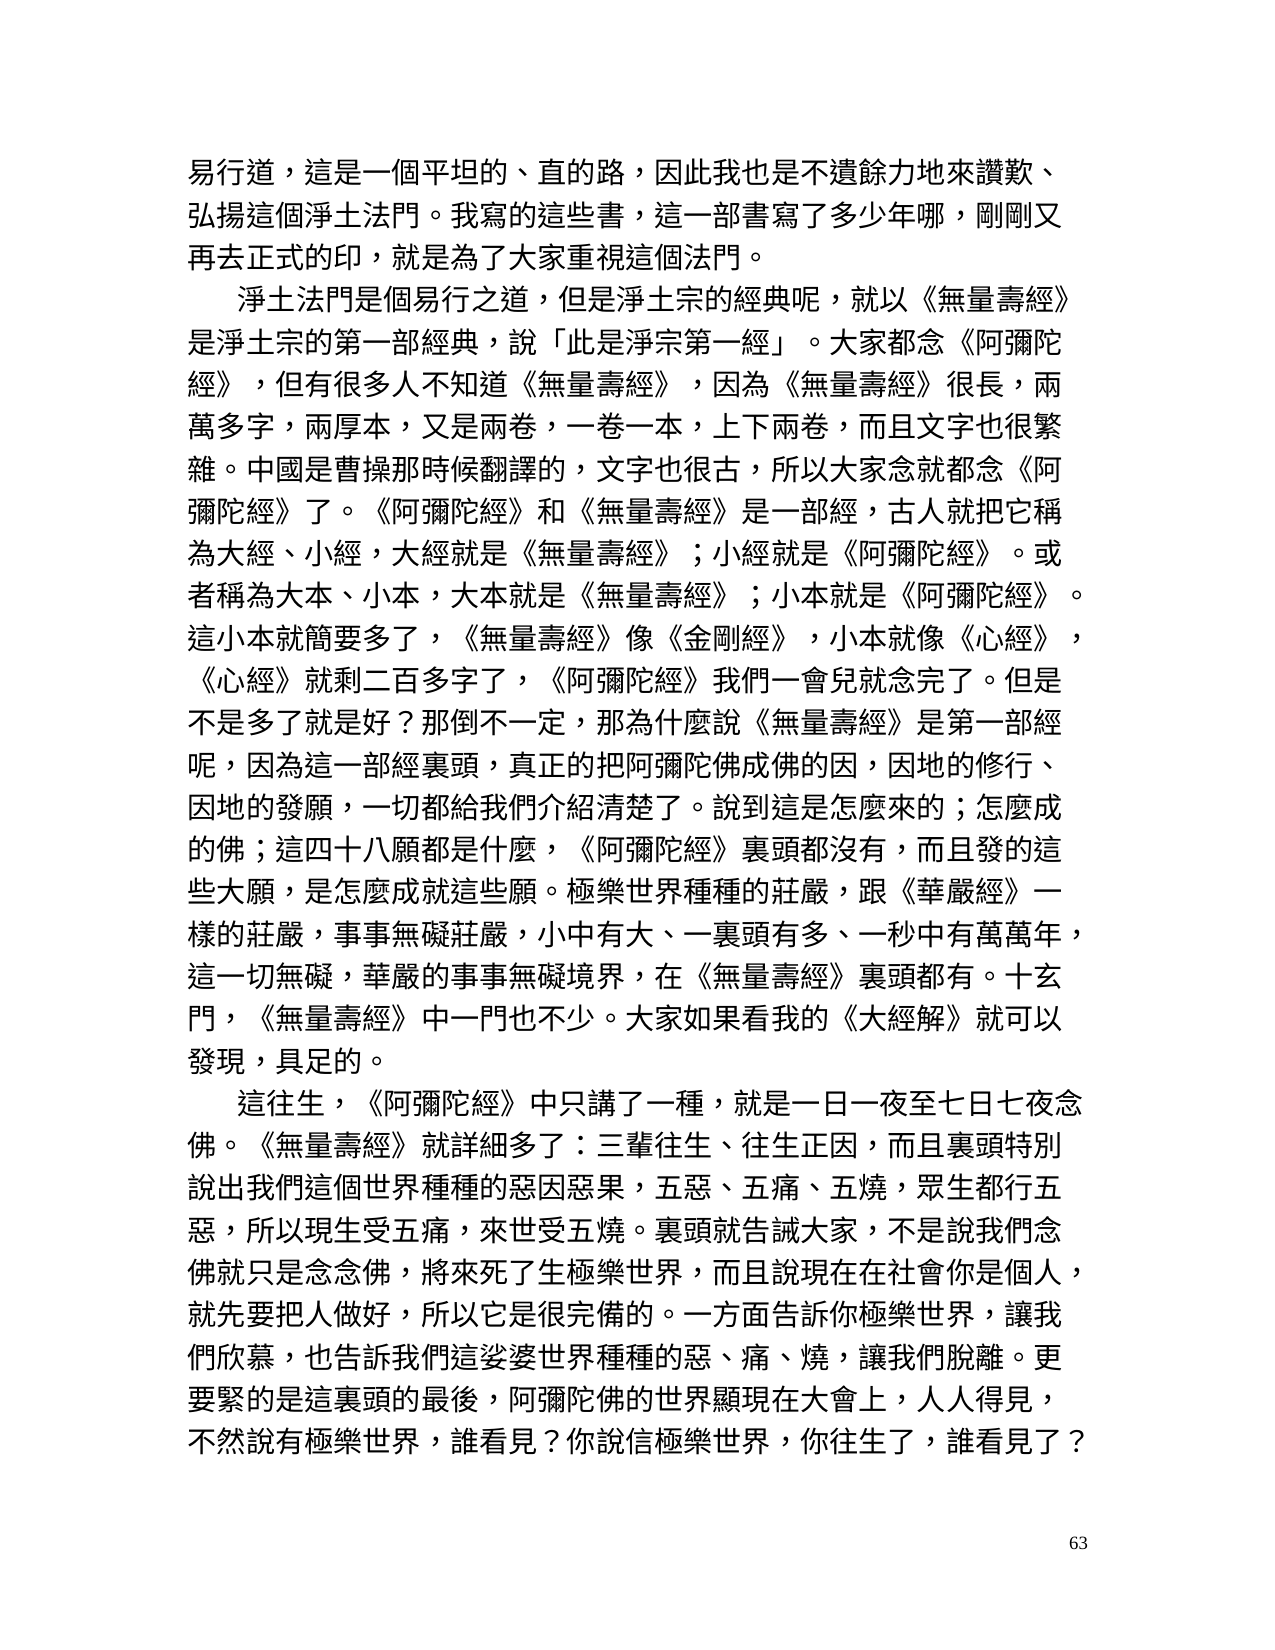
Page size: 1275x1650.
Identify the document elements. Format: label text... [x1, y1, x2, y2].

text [187, 150, 1087, 277]
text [187, 1080, 1087, 1461]
text 淨土法門是個易行之道，但是淨土宗的經典呢，就以《無量壽經》是淨土宗的第一部經典，說「此是淨宗第一經」。大家都念《阿彌陀經》，但有很多人不知道《無量壽經》，因為《無量壽經》很長，兩萬多字，兩厚本，又是兩卷，一卷一本，上下兩卷，而且文字也很繁雜。中國是曹操那時候翻譯的，文字也很古，所以大家念就都念《阿彌陀經》了。《阿彌陀經》和《無量壽經》是一部經，古人就把它稱為大經、小經，大經就是《無量壽經》；小經就是《阿彌陀經》。或者稱為大本、小本，大本就是《無量壽經》；小本就是《阿彌陀經》。這小本就簡要多了，《無量壽經》像《金剛經》，小本就像《心經》，《心經》就剩二百多字了，《阿彌陀經》我們一會兒就念完了。但是不是多了就是好？那倒不一定，那為什麼說《無量壽經》是第一部經呢，因為這一部經裏頭，真正的把阿彌陀佛成佛的因，因地的修行、因地的發願，一切都給我們介紹清楚了。說到這是怎麼來的；怎麼成的佛；這四十八願都是什麼，《阿彌陀經》裏頭都沒有，而且發的這些大願，是怎麼成就這些願。極樂世界種種的莊嚴，跟《華嚴經》一樣的莊嚴，事事無礙莊嚴，小中有大、一裏頭有多、一秒中有萬萬年，這一切無礙，華嚴的事事無礙境界，在《無量壽經》裏頭都有。十玄門，《無量壽經》中一門也不少。大家如果看我的《大經解》就可以發現，具足的。 [187, 277, 1087, 1080]
